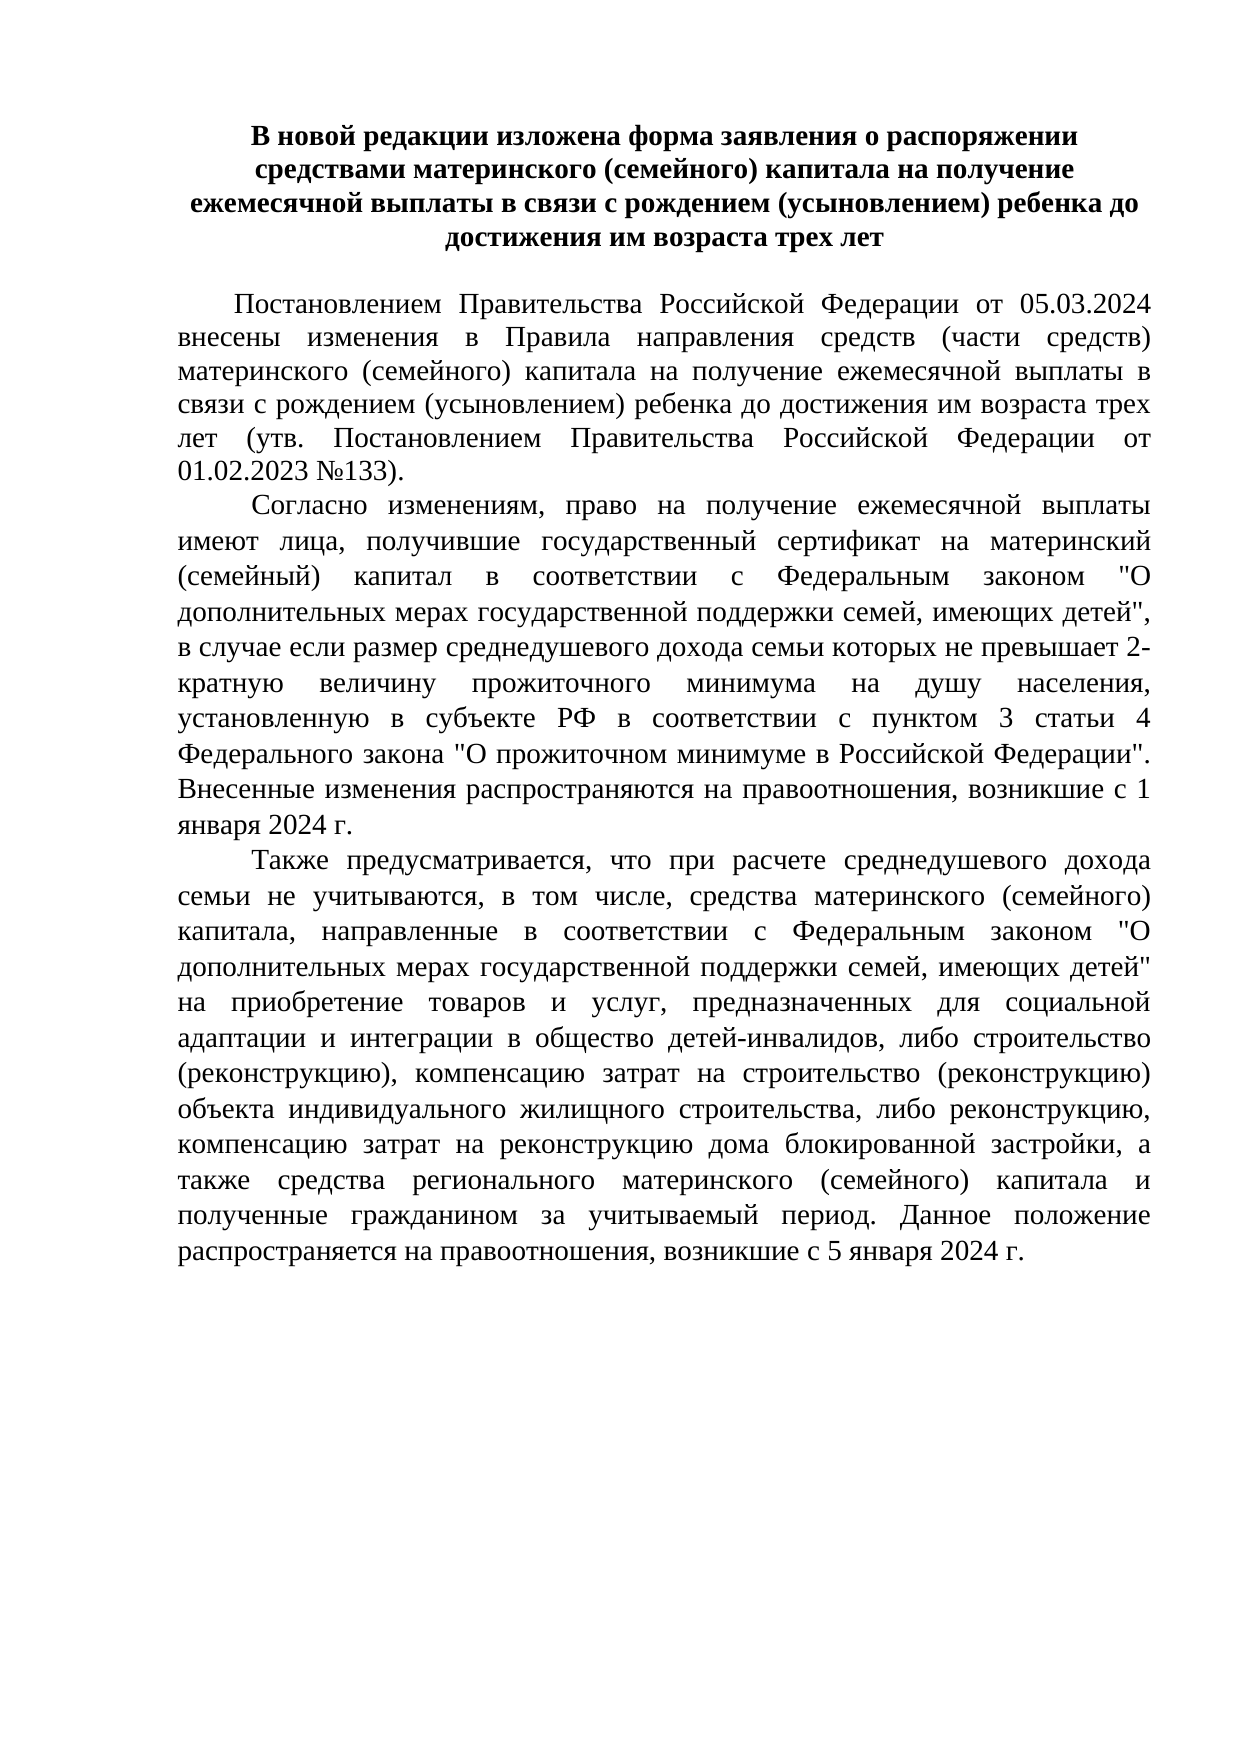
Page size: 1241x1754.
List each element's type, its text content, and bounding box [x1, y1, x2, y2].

text В новой редакции изложена форма заявления о распоряжении средствами материнского (семейного) капитала на получение ежемесячной выплаты в связи с рождением (усыновлением) ребенка до достижения им возраста трех лет [177, 118, 1152, 252]
text Согласно изменениям, право на получение ежемесячной выплаты имеют лица, получившие государственный сертификат на материнский (семейный) капитал в соответствии с Федеральным законом "О дополнительных мерах государственной поддержки семей, имеющих детей", в случае если размер среднедушевого дохода семьи которых не превышает 2-кратную величину прожиточного минимума на душу населения, установленную в субъекте РФ в соответствии с пунктом 3 статьи 4 Федерального закона "О прожиточном минимуме в Российской Федерации". Внесенные изменения распространяются на правоотношения, возникшие с 1 января 2024 г. [177, 487, 1152, 840]
text Также предусматривается, что при расчете среднедушевого дохода семьи не учитываются, в том числе, средства материнского (семейного) капитала, направленные в соответствии с Федеральным законом "О дополнительных мерах государственной поддержки семей, имеющих детей" на приобретение товаров и услуг, предназначенных для социальной адаптации и интеграции в общество детей-инвалидов, либо строительство (реконструкцию), компенсацию затрат на строительство (реконструкцию) объекта индивидуального жилищного строительства, либо реконструкцию, компенсацию затрат на реконструкцию дома блокированной застройки, а также средства регионального материнского (семейного) капитала и полученные гражданином за учитываемый период. Данное положение распространяется на правоотношения, возникшие с 5 января 2024 г. [177, 842, 1152, 1267]
text Постановлением Правительства Российской Федерации от 05.03.2024 внесены изменения в Правила направления средств (части средств) материнского (семейного) капитала на получение ежемесячной выплаты в связи с рождением (усыновлением) ребенка до достижения им возраста трех лет (утв. Постановлением Правительства Российской Федерации от 01.02.2023 №133). [177, 286, 1152, 487]
